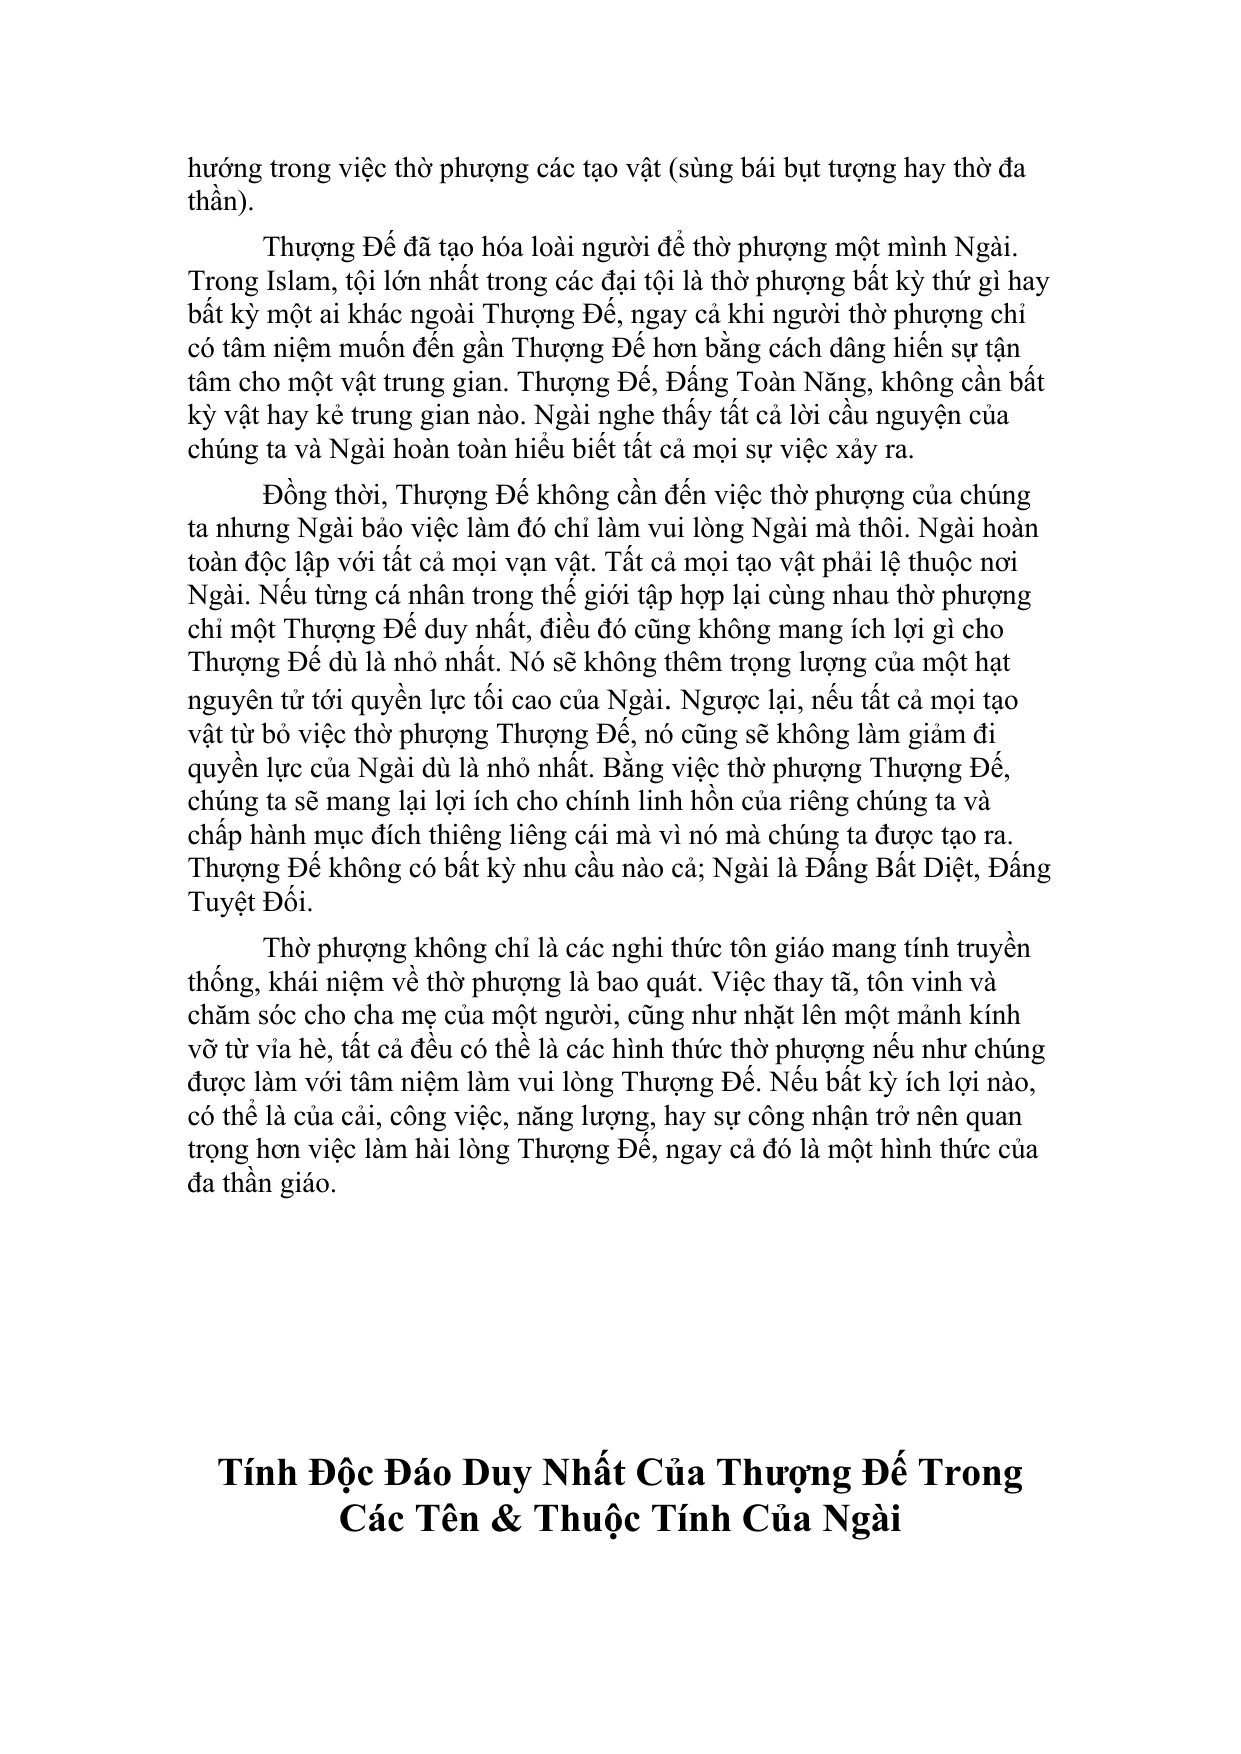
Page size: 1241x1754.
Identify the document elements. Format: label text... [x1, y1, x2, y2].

text Đồng thời, Thượng Đế không cần đến việc thờ phượng của chúng ta nhưng Ngài bảo việc làm đó chỉ làm vui lòng Ngài mà thôi. Ngài hoàn toàn độc lập với tất cả mọi vạn vật. Tất cả mọi tạo vật phải lệ thuộc nơi Ngài. Nếu từng cá nhân trong thế giới tập hợp lại cùng nhau thờ phượng chỉ một Thượng Đế duy nhất, điều đó cũng không mang ích lợi gì cho Thượng Đế dù là nhỏ nhất. Nó sẽ không thêm trọng lượng của một hạt nguyên tử tới quyền lực tối cao của Ngài. Ngược lại, nếu tất cả mọi tạo vật từ bỏ việc thờ phượng Thượng Đế, nó cũng sẽ không làm giảm đi quyền lực của Ngài dù là nhỏ nhất. Bằng việc thờ phượng Thượng Đế, chúng ta sẽ mang lại lợi ích cho chính linh hồn của riêng chúng ta và chấp hành mục đích thiêng liêng cái mà vì nó mà chúng ta được tạo ra. Thượng Đế không có bất kỳ nhu cầu nào cả; Ngài là Đấng Bất Diệt, Đấng Tuyệt Đối. [187, 477, 1053, 918]
text Thờ phượng không chỉ là các nghi thức tôn giáo mang tính truyền thống, khái niệm về thờ phượng là bao quát. Việc thay tã, tôn vinh và chăm sóc cho cha mẹ của một người, cũng như nhặt lên một mảnh kính vỡ từ vỉa hè, tất cả đều có thề là các hình thức thờ phượng nếu như chúng được làm với tâm niệm làm vui lòng Thượng Đế. Nếu bất kỳ ích lợi nào, có thể là của cải, công việc, năng lượng, hay sự công nhận trở nên quan trọng hơn việc làm hài lòng Thượng Đế, ngay cả đó là một hình thức của đa thần giáo. [187, 930, 1053, 1198]
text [187, 150, 1053, 217]
text Tính Độc Đáo Duy Nhất Của Thượng Đế Trong Các Tên & Thuộc Tính Của Ngài [187, 1448, 1053, 1539]
text Thượng Đế đã tạo hóa loài người để thờ phượng một mình Ngài. Trong Islam, tội lớn nhất trong các đại tội là thờ phượng bất kỳ thứ gì hay bất kỳ một ai khác ngoài Thượng Đế, ngay cả khi người thờ phượng chỉ có tâm niệm muốn đến gần Thượng Đế hơn bằng cách dâng hiến sự tận tâm cho một vật trung gian. Thượng Đế, Đấng Toàn Năng, không cần bất kỳ vật hay kẻ trung gian nào. Ngài nghe thấy tất cả lời cầu nguyện của chúng ta và Ngài hoàn toàn hiểu biết tất cả mọi sự việc xảy ra. [187, 229, 1053, 464]
